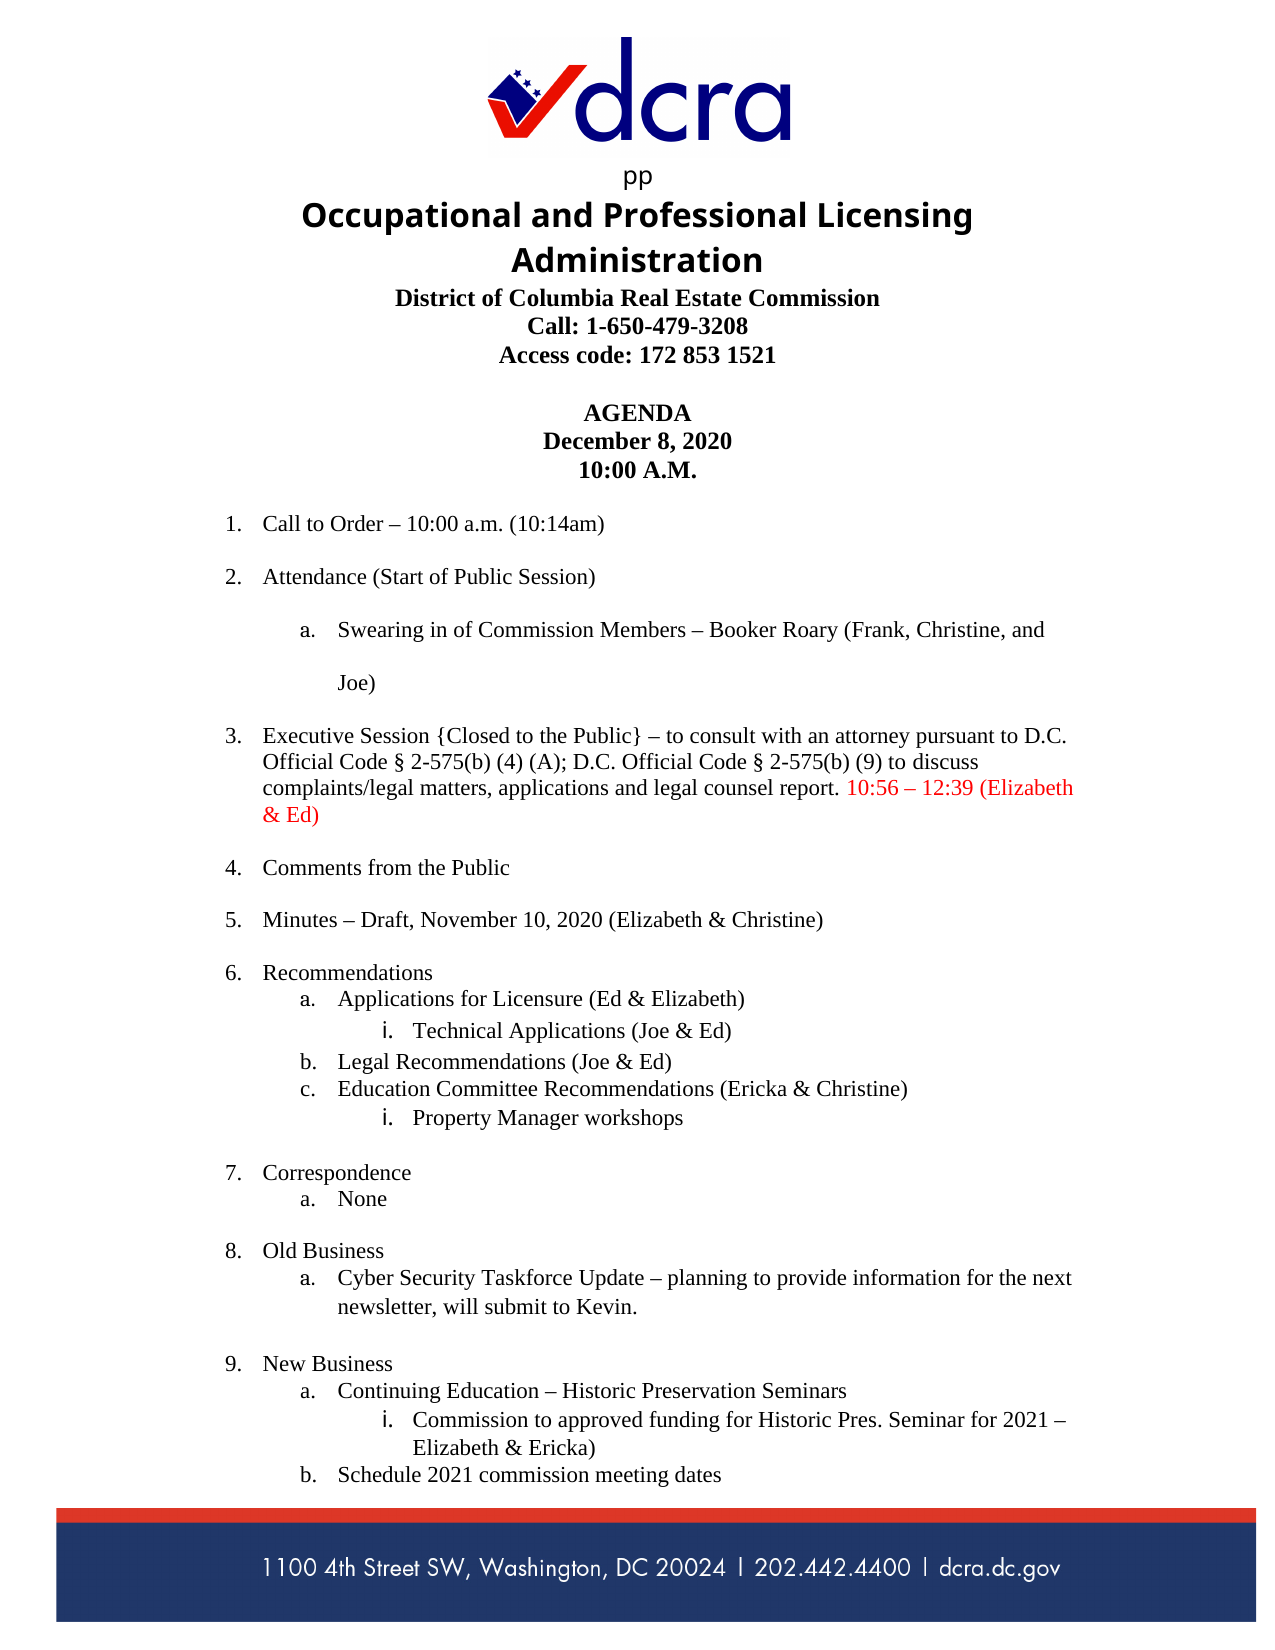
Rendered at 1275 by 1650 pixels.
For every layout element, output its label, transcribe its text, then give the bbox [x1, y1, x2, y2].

list Executive Session {Closed to the Public} – to consult with an attorney pursuant to D.C. Official Code § 2-575(b) (4) (A); D.C. Official Code § 2-575(b) (9) to discuss complaints/legal matters, applications and legal counsel report. 10:56 – 12:39 (Elizabeth & Ed) [225, 722, 1087, 827]
text Access code: 172 853 1521 [187, 340, 1087, 369]
text Occupational and Professional Licensing Administration [187, 192, 1087, 283]
list None [300, 1185, 1087, 1211]
text 10:00 A.M. [187, 455, 1087, 484]
text AGENDA [187, 398, 1087, 426]
list Comments from the Public [225, 853, 1087, 880]
list Continuing Education – Historic Preservation Seminars [300, 1377, 1087, 1403]
list Legal Recommendations (Joe & Ed) [300, 1048, 1087, 1074]
list Swearing in of Commission Members – Booker Roary (Frank, Christine, and Joe) [300, 616, 1087, 695]
text Call: 1-650-479-3208 [187, 311, 1087, 340]
list Education Committee Recommendations (Ericka & Christine) [300, 1074, 1087, 1101]
text pp [187, 150, 1087, 192]
list Technical Applications (Joe & Ed) [394, 1014, 1087, 1046]
list Schedule 2021 commission meeting dates [300, 1461, 1087, 1487]
list Property Manager workshops [394, 1101, 1087, 1132]
list Commission to approved funding for Historic Pres. Seminar for 2021 – Elizabeth & Ericka) [394, 1403, 1087, 1461]
list Minutes – Draft, November 10, 2020 (Elizabeth & Christine) [225, 906, 1087, 933]
text December 8, 2020 [187, 426, 1087, 455]
text District of Columbia Real Estate Commission [187, 283, 1087, 311]
list Cyber Security Taskforce Update – planning to provide information for the next newsletter, will submit to Kevin. [300, 1264, 1087, 1319]
picture [487, 37, 791, 150]
list Recommendations [225, 959, 1087, 985]
list Old Business [225, 1238, 1087, 1264]
list Correspondence [225, 1158, 1087, 1185]
list Applications for Licensure (Ed & Elizabeth) [300, 985, 1087, 1012]
list Call to Order – 10:00 a.m. (10:14am) [225, 510, 1087, 537]
list New Business [225, 1350, 1087, 1377]
list Attendance (Start of Public Session) [225, 563, 1087, 589]
